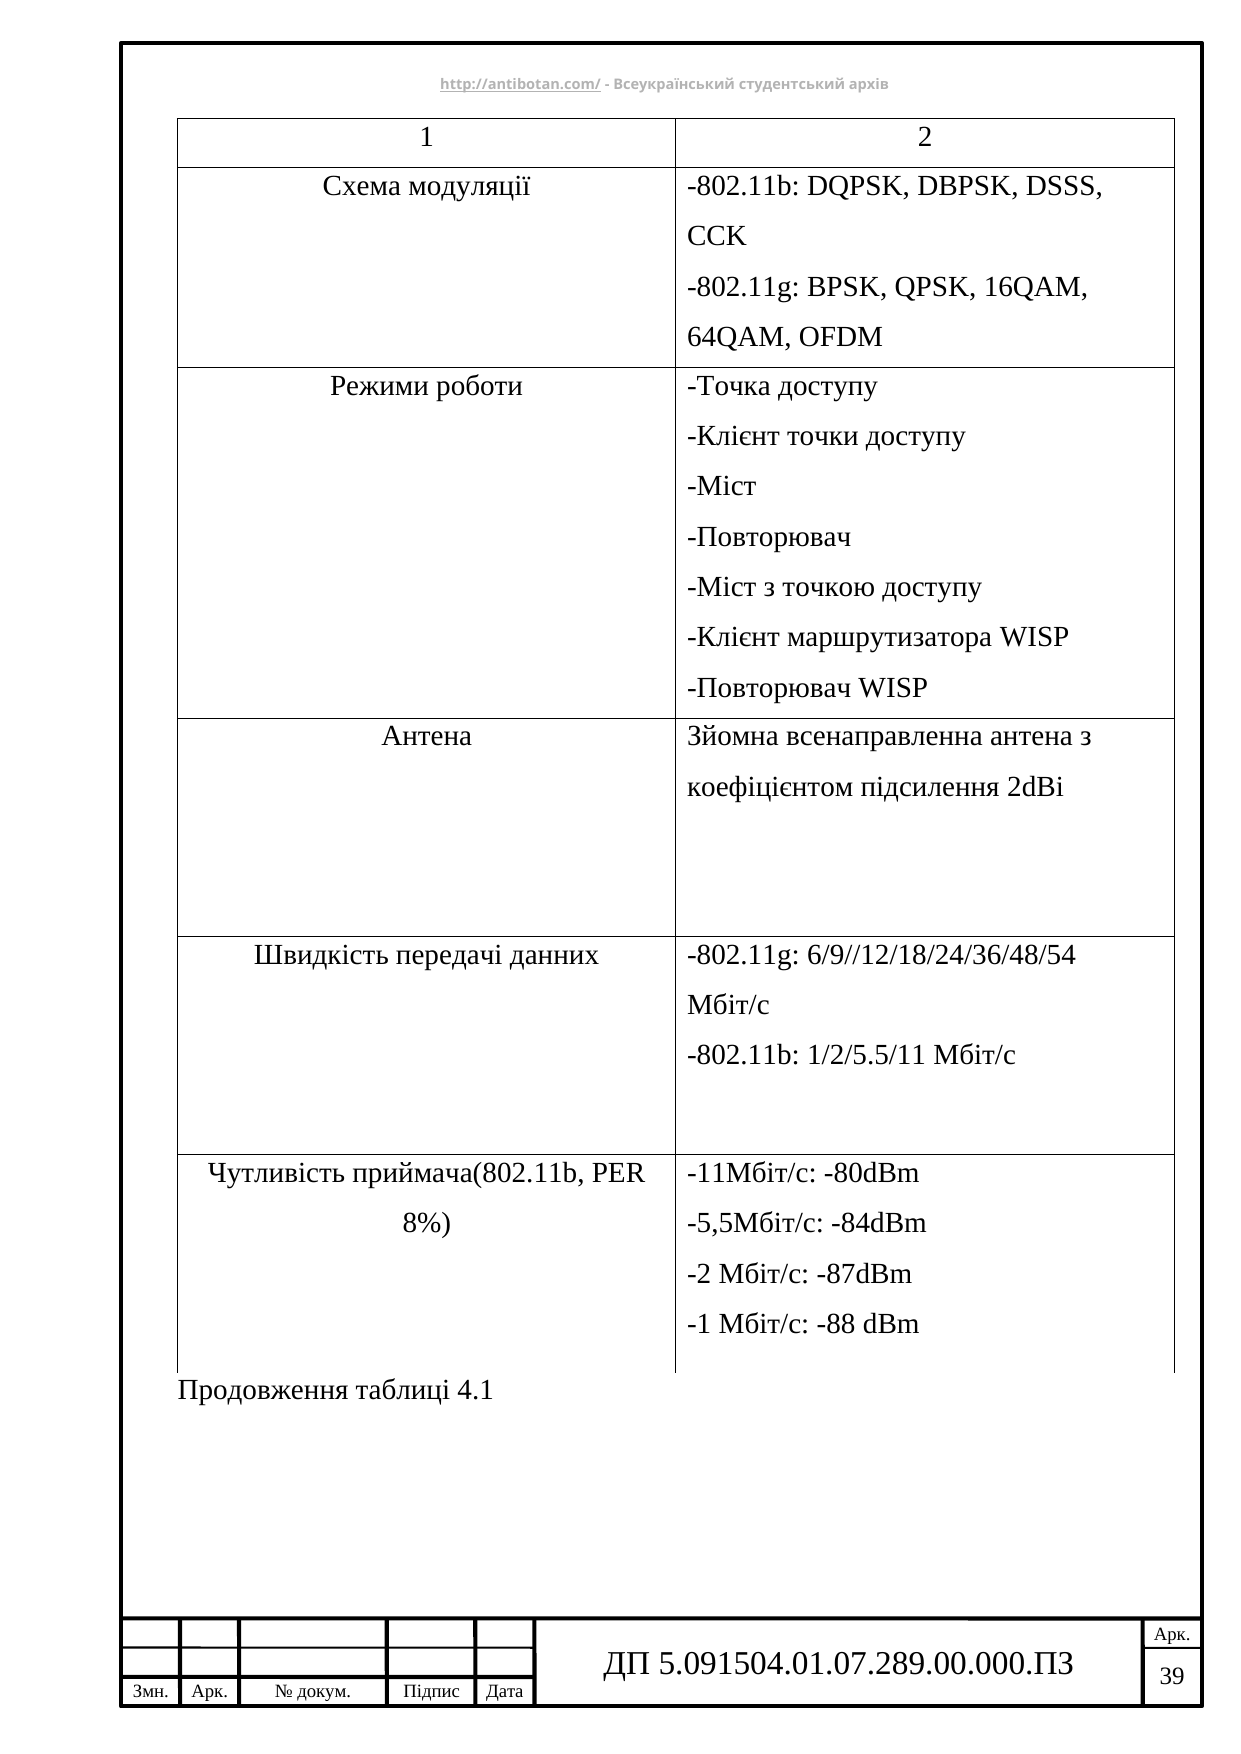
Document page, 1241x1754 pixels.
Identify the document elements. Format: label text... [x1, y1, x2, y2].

table_cell -11Мбіт/с: -80dBm -5,5Мбіт/с: -84dBm -2 Мбіт/с: -87dBm -1 Мбіт/с: -88 dBm [676, 1155, 1174, 1372]
table_cell Швидкість передачі данних [178, 937, 675, 1154]
table_cell -802.11b: DQPSK, DBPSK, DSSS, CCK -802.11g: BPSK, QPSK, 16QAM, 64QAM, OFDM [676, 168, 1174, 367]
table_cell Антена [178, 719, 675, 936]
table_cell Схема модуляції [178, 168, 675, 367]
table_header 1 [178, 119, 675, 167]
table_cell -802.11g: 6/9//12/18/24/36/48/54 Мбіт/с -802.11b: 1/2/5.5/11 Мбіт/с [676, 937, 1174, 1154]
table_cell -Точка доступу -Клієнт точки доступу -Міст -Повторювач -Міст з точкою доступу -Клієнт маршрутизатора WISP -Повторювач WISP [676, 368, 1174, 717]
table_cell Зйомна всенаправленна антена з коефіцієнтом підсилення 2dBi [676, 719, 1174, 936]
text Продовження таблиці 4.1 [177, 1372, 1152, 1406]
table_cell Режими роботи [178, 368, 675, 717]
table_cell Чутливість приймача(802.11b, PER 8%) [178, 1155, 675, 1372]
table_header 2 [676, 119, 1174, 167]
